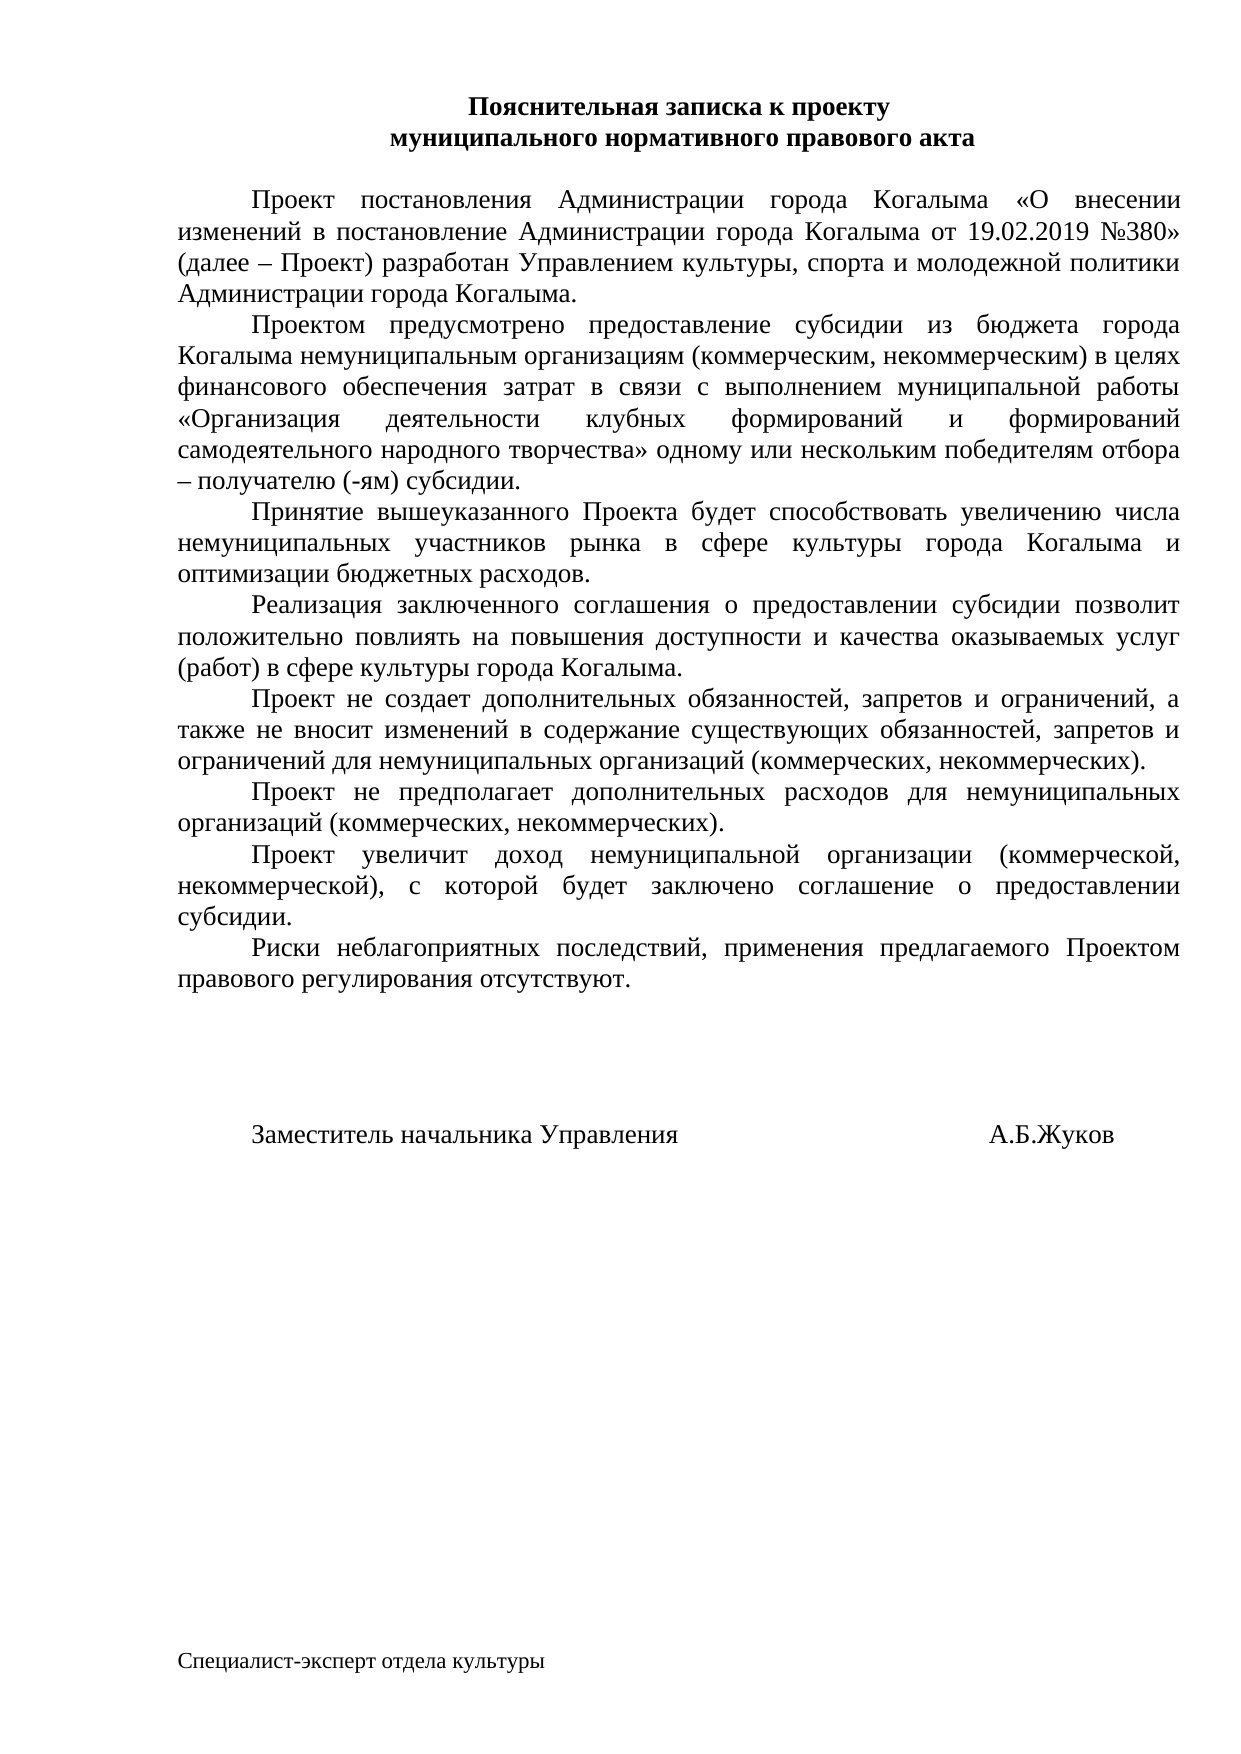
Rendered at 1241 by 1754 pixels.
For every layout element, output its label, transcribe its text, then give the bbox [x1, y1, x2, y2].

text Специалист-эксперт отдела культуры [177, 1647, 1181, 1674]
text Заместитель начальника Управления А.Б.Жуков [177, 1118, 1181, 1149]
text Проект постановления Администрации города Когалыма «О внесении изменений в постановление Администрации города Когалыма от 19.02.2019 №380» (далее – Проект) разработан Управлением культуры, спорта и молодежной политики Администрации города Когалыма. [177, 184, 1181, 308]
text муниципального нормативного правового акта [177, 121, 1181, 152]
text Принятие вышеуказанного Проекта будет способствовать увеличению числа немуниципальных участников рынка в сфере культуры города Когалыма и оптимизации бюджетных расходов. [177, 495, 1181, 588]
text Проект не создает дополнительных обязанностей, запретов и ограничений, а также не вносит изменений в содержание существующих обязанностей, запретов и ограничений для немуниципальных организаций (коммерческих, некоммерческих). [177, 682, 1181, 775]
text Риски неблагоприятных последствий, применения предлагаемого Проектом правового регулирования отсутствуют. [177, 931, 1181, 993]
text Проект не предполагает дополнительных расходов для немуниципальных организаций (коммерческих, некоммерческих). [177, 775, 1181, 838]
text Реализация заключенного соглашения о предоставлении субсидии позволит положительно повлиять на повышения доступности и качества оказываемых услуг (работ) в сфере культуры города Когалыма. [177, 588, 1181, 682]
text Пояснительная записка к проекту [177, 90, 1181, 121]
text Проектом предусмотрено предоставление субсидии из бюджета города Когалыма немуниципальным организациям (коммерческим, некоммерческим) в целях финансового обеспечения затрат в связи с выполнением муниципальной работы «Организация деятельности клубных формирований и формирований самодеятельного народного творчества» одному или нескольким победителям отбора – получателю (-ям) субсидии. [177, 308, 1181, 495]
text Проект увеличит доход немуниципальной организации (коммерческой, некоммерческой), с которой будет заключено соглашение о предоставлении субсидии. [177, 838, 1181, 931]
